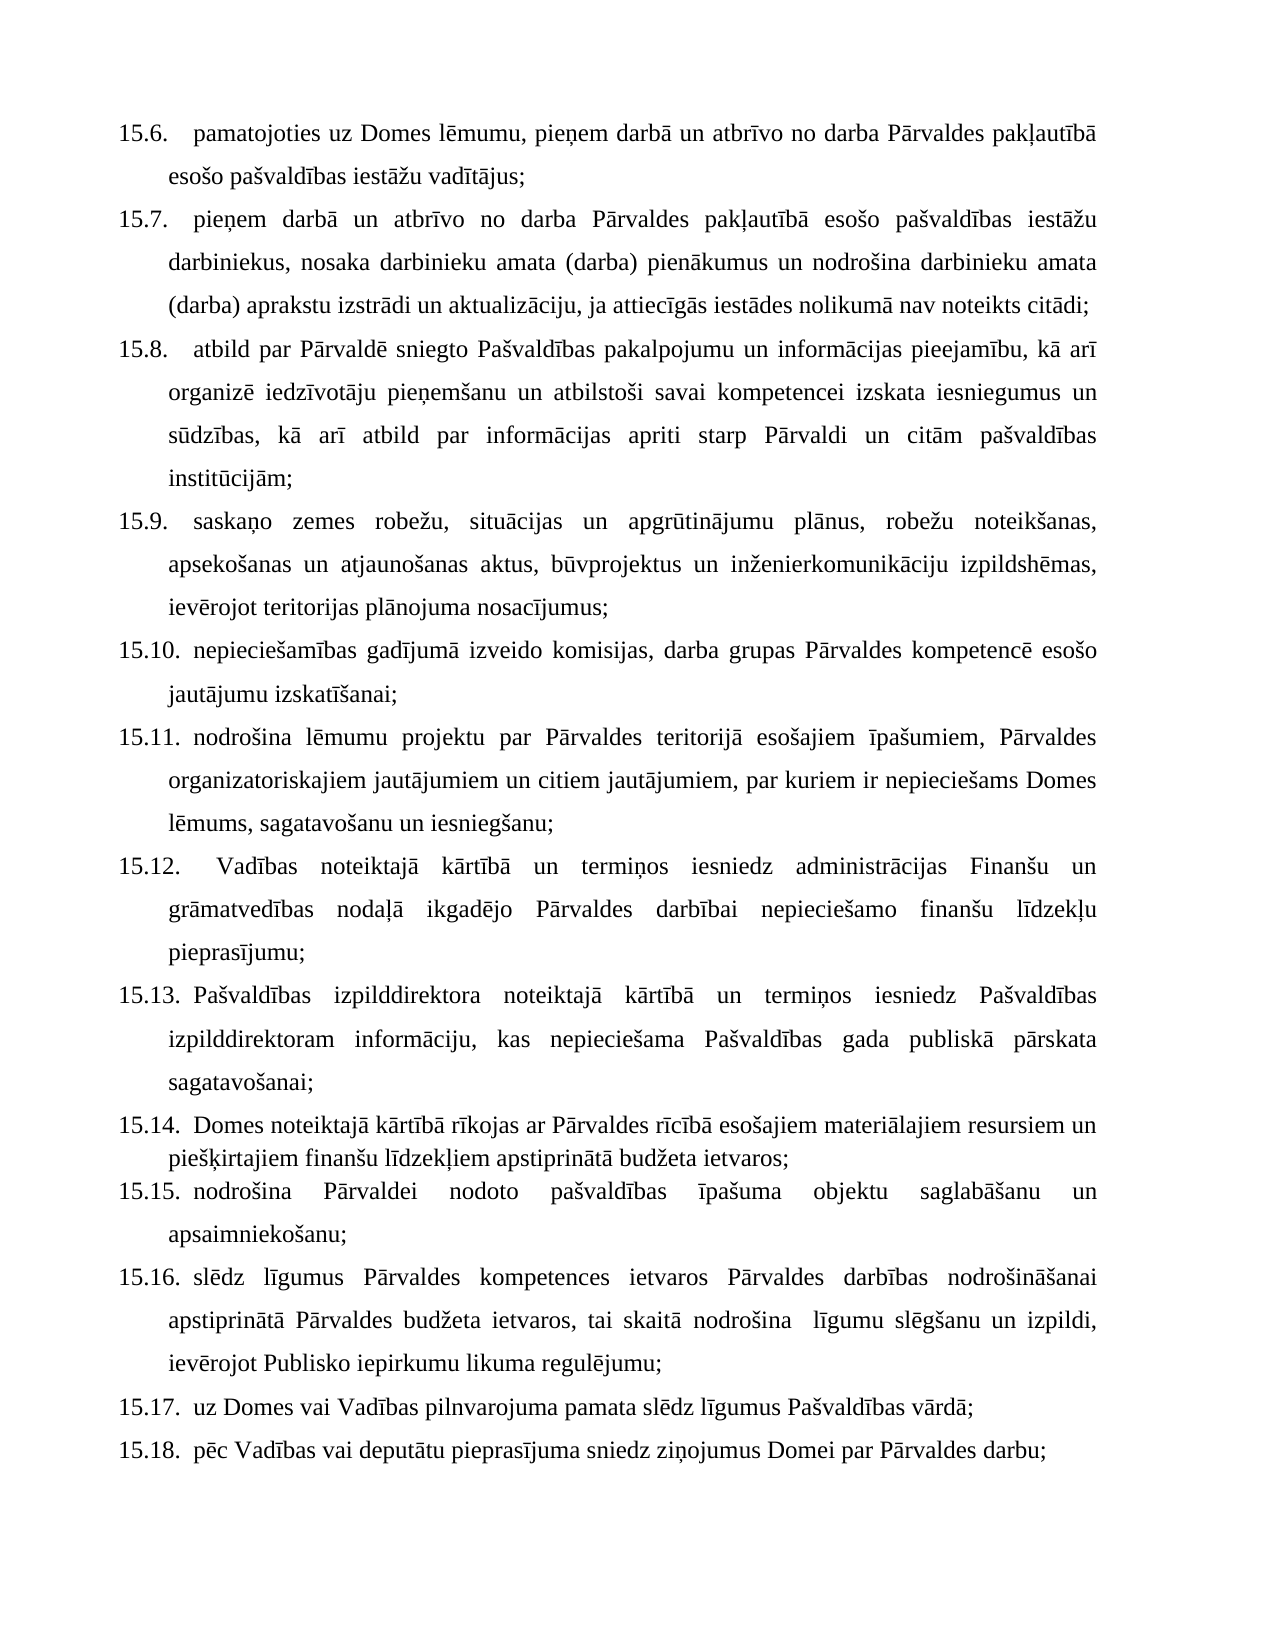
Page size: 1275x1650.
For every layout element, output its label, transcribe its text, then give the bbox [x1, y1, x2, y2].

list pamatojoties uz Domes lēmumu, pieņem darbā un atbrīvo no darba Pārvaldes pakļautībā esošo pašvaldības iestāžu vadītājus; [118, 118, 1098, 190]
list slēdz līgumus Pārvaldes kompetences ietvaros Pārvaldes darbības nodrošināšanai apstiprinātā Pārvaldes budžeta ietvaros, tai skaitā nodrošina līgumu slēgšanu un izpildi, ievērojot Publisko iepirkumu likuma regulējumu; [118, 1262, 1098, 1377]
list nepieciešamības gadījumā izveido komisijas, darba grupas Pārvaldes kompetencē esošo jautājumu izskatīšanai; [118, 636, 1098, 707]
list atbild par Pārvaldē sniegto Pašvaldības pakalpojumu un informācijas pieejamību, kā arī organizē iedzīvotāju pieņemšanu un atbilstoši savai kompetencei izskata iesniegumus un sūdzības, kā arī atbild par informācijas apriti starp Pārvaldi un citām pašvaldības institūcijām; [118, 334, 1098, 492]
list uz Domes vai Vadības pilnvarojuma pamata slēdz līgumus Pašvaldības vārdā; [118, 1392, 1098, 1420]
list pieņem darbā un atbrīvo no darba Pārvaldes pakļautībā esošo pašvaldības iestāžu darbiniekus, nosaka darbinieku amata (darba) pienākumus un nodrošina darbinieku amata (darba) aprakstu izstrādi un aktualizāciju, ja attiecīgās iestādes nolikumā nav noteikts citādi; [118, 204, 1098, 319]
list pēc Vadības vai deputātu pieprasījuma sniedz ziņojumus Domei par Pārvaldes darbu; [118, 1435, 1098, 1463]
list nodrošina Pārvaldei nodoto pašvaldības īpašuma objektu saglabāšanu un apsaimniekošanu; [118, 1176, 1098, 1248]
list Vadības noteiktajā kārtībā un termiņos iesniedz administrācijas Finanšu un grāmatvedības nodaļā ikgadējo Pārvaldes darbībai nepieciešamo finanšu līdzekļu pieprasījumu; [118, 851, 1098, 966]
list nodrošina lēmumu projektu par Pārvaldes teritorijā esošajiem īpašumiem, Pārvaldes organizatoriskajiem jautājumiem un citiem jautājumiem, par kuriem ir nepieciešams Domes lēmums, sagatavošanu un iesniegšanu; [118, 722, 1098, 837]
list Domes noteiktajā kārtībā rīkojas ar Pārvaldes rīcībā esošajiem materiālajiem resursiem un piešķirtajiem finanšu līdzekļiem apstiprinātā budžeta ietvaros; [118, 1110, 1098, 1172]
list saskaņo zemes robežu, situācijas un apgrūtinājumu plānus, robežu noteikšanas, apsekošanas un atjaunošanas aktus, būvprojektus un inženierkomunikāciju izpildshēmas, ievērojot teritorijas plānojuma nosacījumus; [118, 506, 1098, 621]
list Pašvaldības izpilddirektora noteiktajā kārtībā un termiņos iesniedz Pašvaldības izpilddirektoram informāciju, kas nepieciešama Pašvaldības gada publiskā pārskata sagatavošanai; [118, 981, 1098, 1096]
